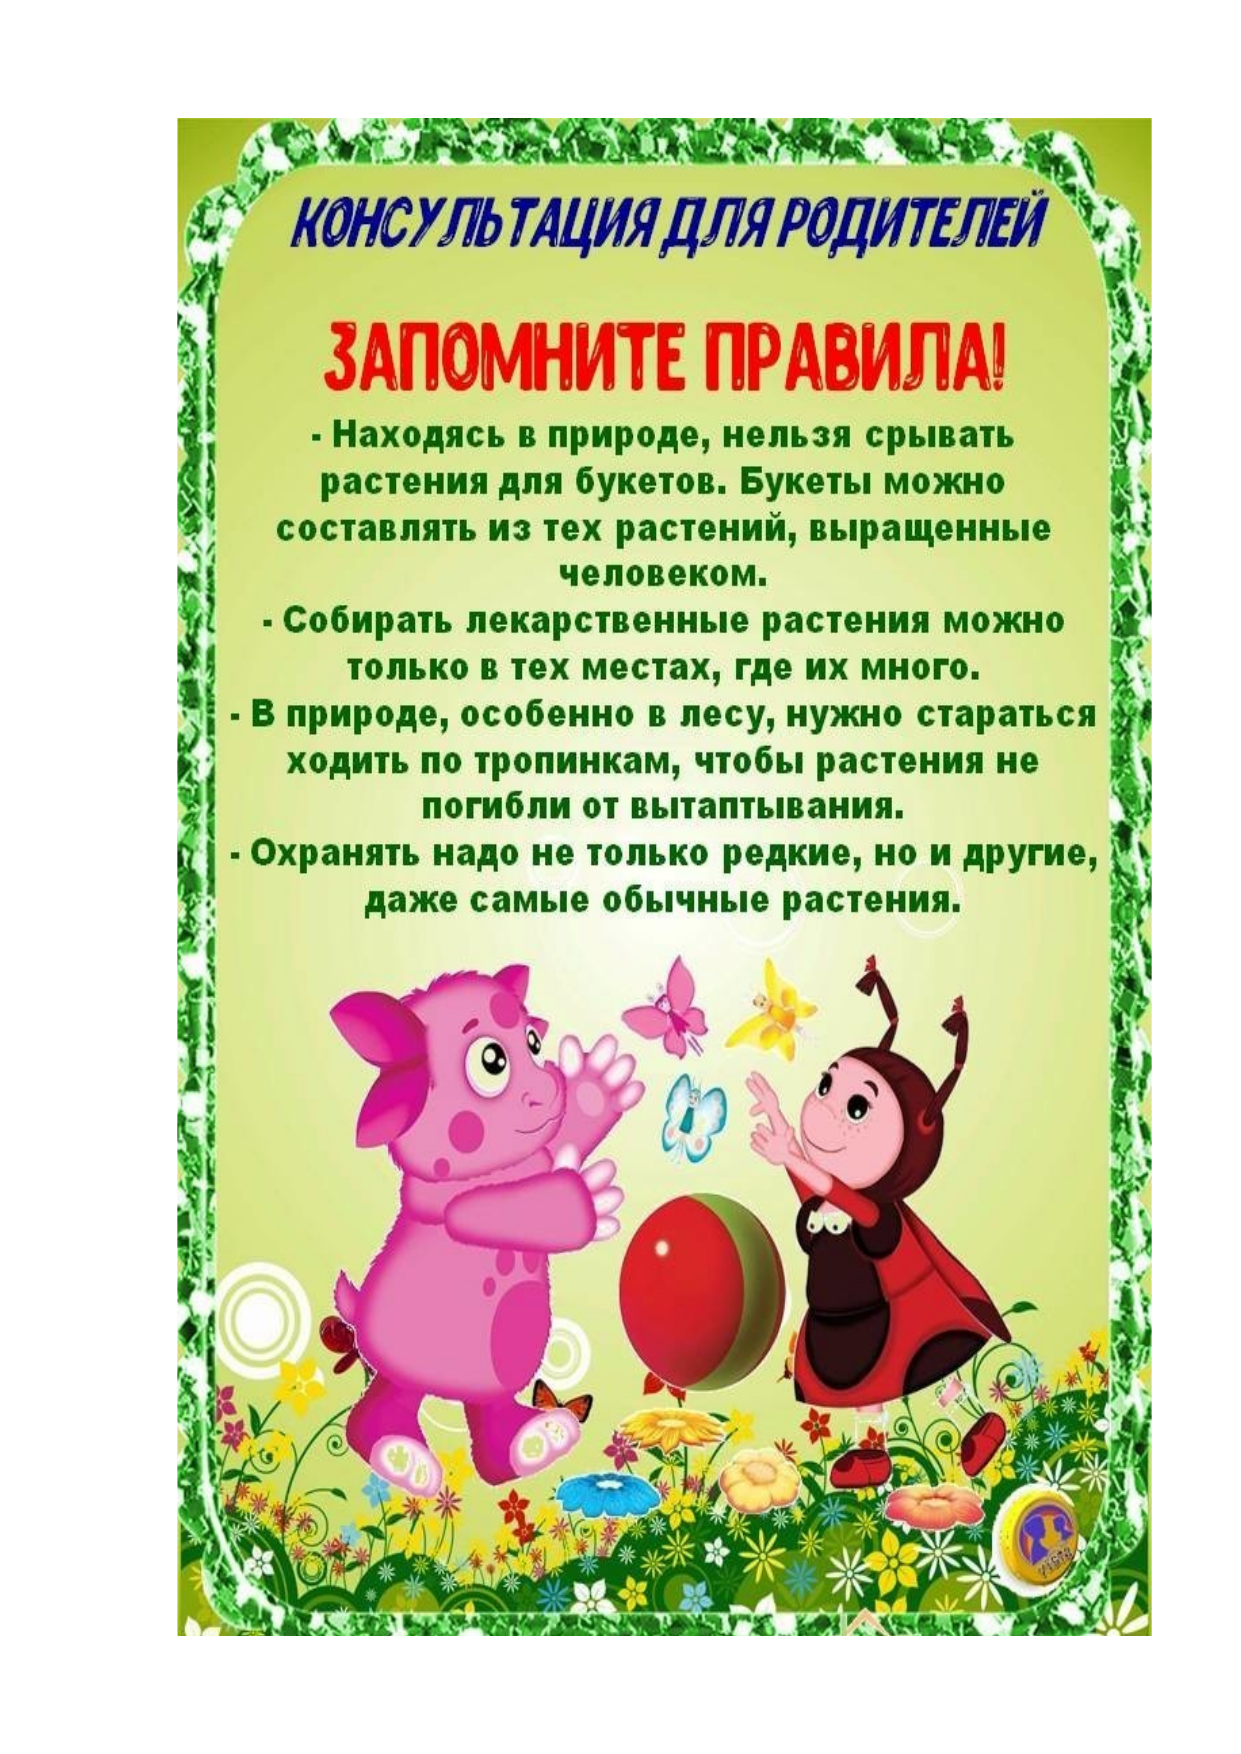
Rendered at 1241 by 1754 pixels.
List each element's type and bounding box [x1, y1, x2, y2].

picture [177, 118, 1152, 1636]
